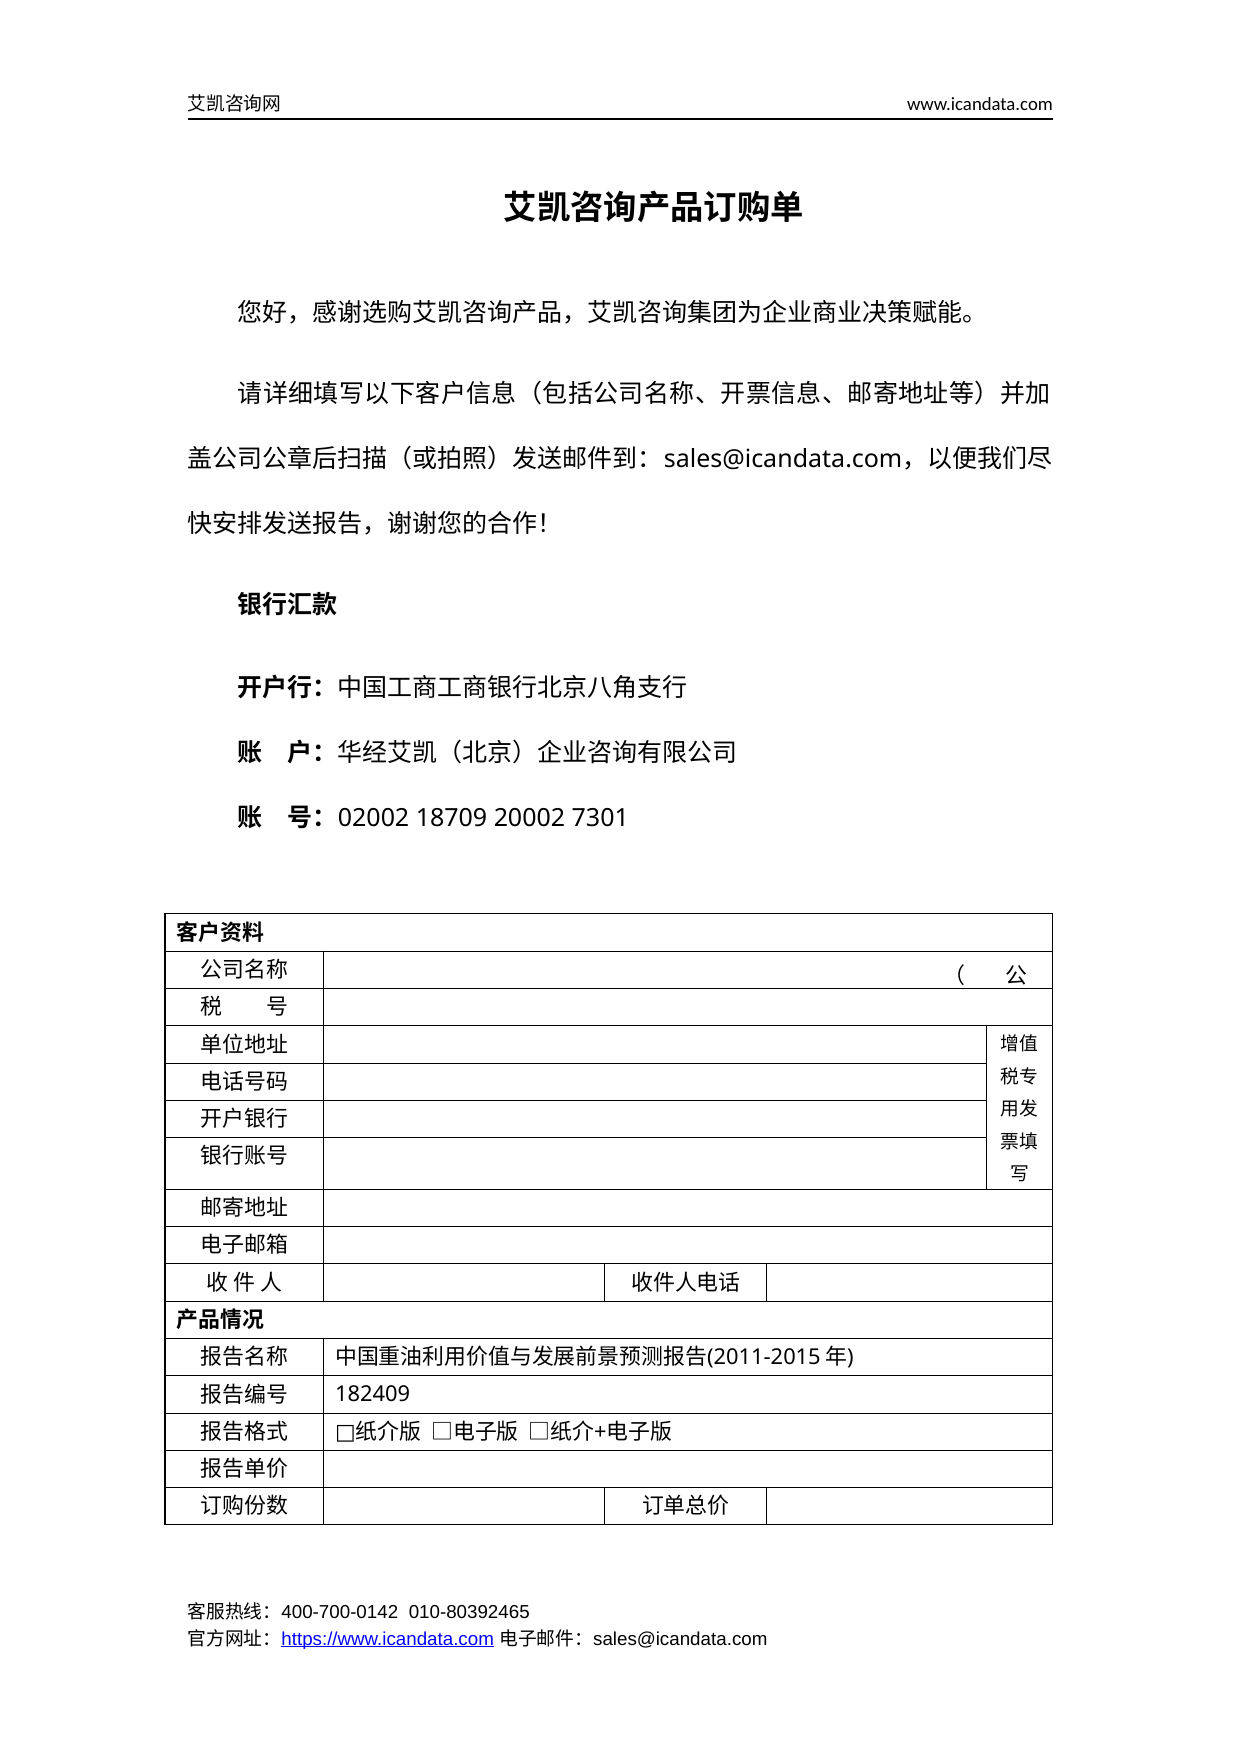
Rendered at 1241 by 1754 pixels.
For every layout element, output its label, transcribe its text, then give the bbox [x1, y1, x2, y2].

table_cell 182409 [324, 1376, 1052, 1412]
table_cell 报告单价 [166, 1451, 323, 1487]
table_cell [324, 1190, 1052, 1226]
table_cell [324, 1026, 986, 1062]
table_cell [324, 1264, 604, 1301]
table_cell 报告编号 [166, 1376, 323, 1412]
table_cell [324, 952, 1052, 988]
text 您好，感谢选购艾凯咨询产品，艾凯咨询集团为企业商业决策赋能。 [187, 278, 1053, 343]
table_cell [324, 1451, 1052, 1487]
table_cell [767, 1488, 1052, 1524]
table_cell 增值税专用发票填写 [987, 1026, 1052, 1189]
text 银行汇款 [187, 570, 1053, 635]
table_cell 报告格式 [166, 1414, 323, 1450]
table_cell 订购份数 [166, 1488, 323, 1524]
table_header 客户资料 [166, 914, 1052, 951]
table_cell 开户银行 [166, 1101, 323, 1137]
table_cell 税 号 [166, 989, 323, 1025]
table_cell □纸介版 □电子版 □纸介+电子版 [324, 1414, 1052, 1450]
table_cell [324, 1227, 1052, 1263]
text 账 户：华经艾凯（北京）企业咨询有限公司 [187, 718, 1053, 783]
table_cell 订单总价 [605, 1488, 766, 1524]
table_cell [767, 1264, 1052, 1301]
table_cell 产品情况 [166, 1302, 1052, 1338]
table_cell 收件人电话 [605, 1264, 766, 1301]
text 开户行：中国工商工商银行北京八角支行 [187, 653, 1053, 718]
table_cell 电话号码 [166, 1064, 323, 1100]
table_cell [324, 1488, 604, 1524]
text 艾凯咨询产品订购单 [187, 172, 1053, 237]
table_cell 电子邮箱 [166, 1227, 323, 1263]
table_cell 银行账号 [166, 1138, 323, 1189]
table_cell 单位地址 [166, 1026, 323, 1062]
table_cell [324, 989, 1052, 1025]
table_cell 收 件 人 [166, 1264, 323, 1301]
table_cell 邮寄地址 [166, 1190, 323, 1226]
table_cell [324, 1064, 986, 1100]
table_cell 中国重油利用价值与发展前景预测报告(2011-2015年) [324, 1339, 1052, 1375]
table_cell 公司名称 [166, 952, 323, 988]
table_cell [324, 1101, 986, 1137]
table_cell 报告名称 [166, 1339, 323, 1375]
text 请详细填写以下客户信息（包括公司名称、开票信息、邮寄地址等）并加盖公司公章后扫描（或拍照）发送邮件到：sales@icandata.com，以便我们尽快安排发送报告，谢谢您的合作！ [187, 359, 1053, 554]
table_cell [324, 1138, 986, 1189]
text 账 号：02002 18709 20002 7301 [187, 783, 1053, 848]
